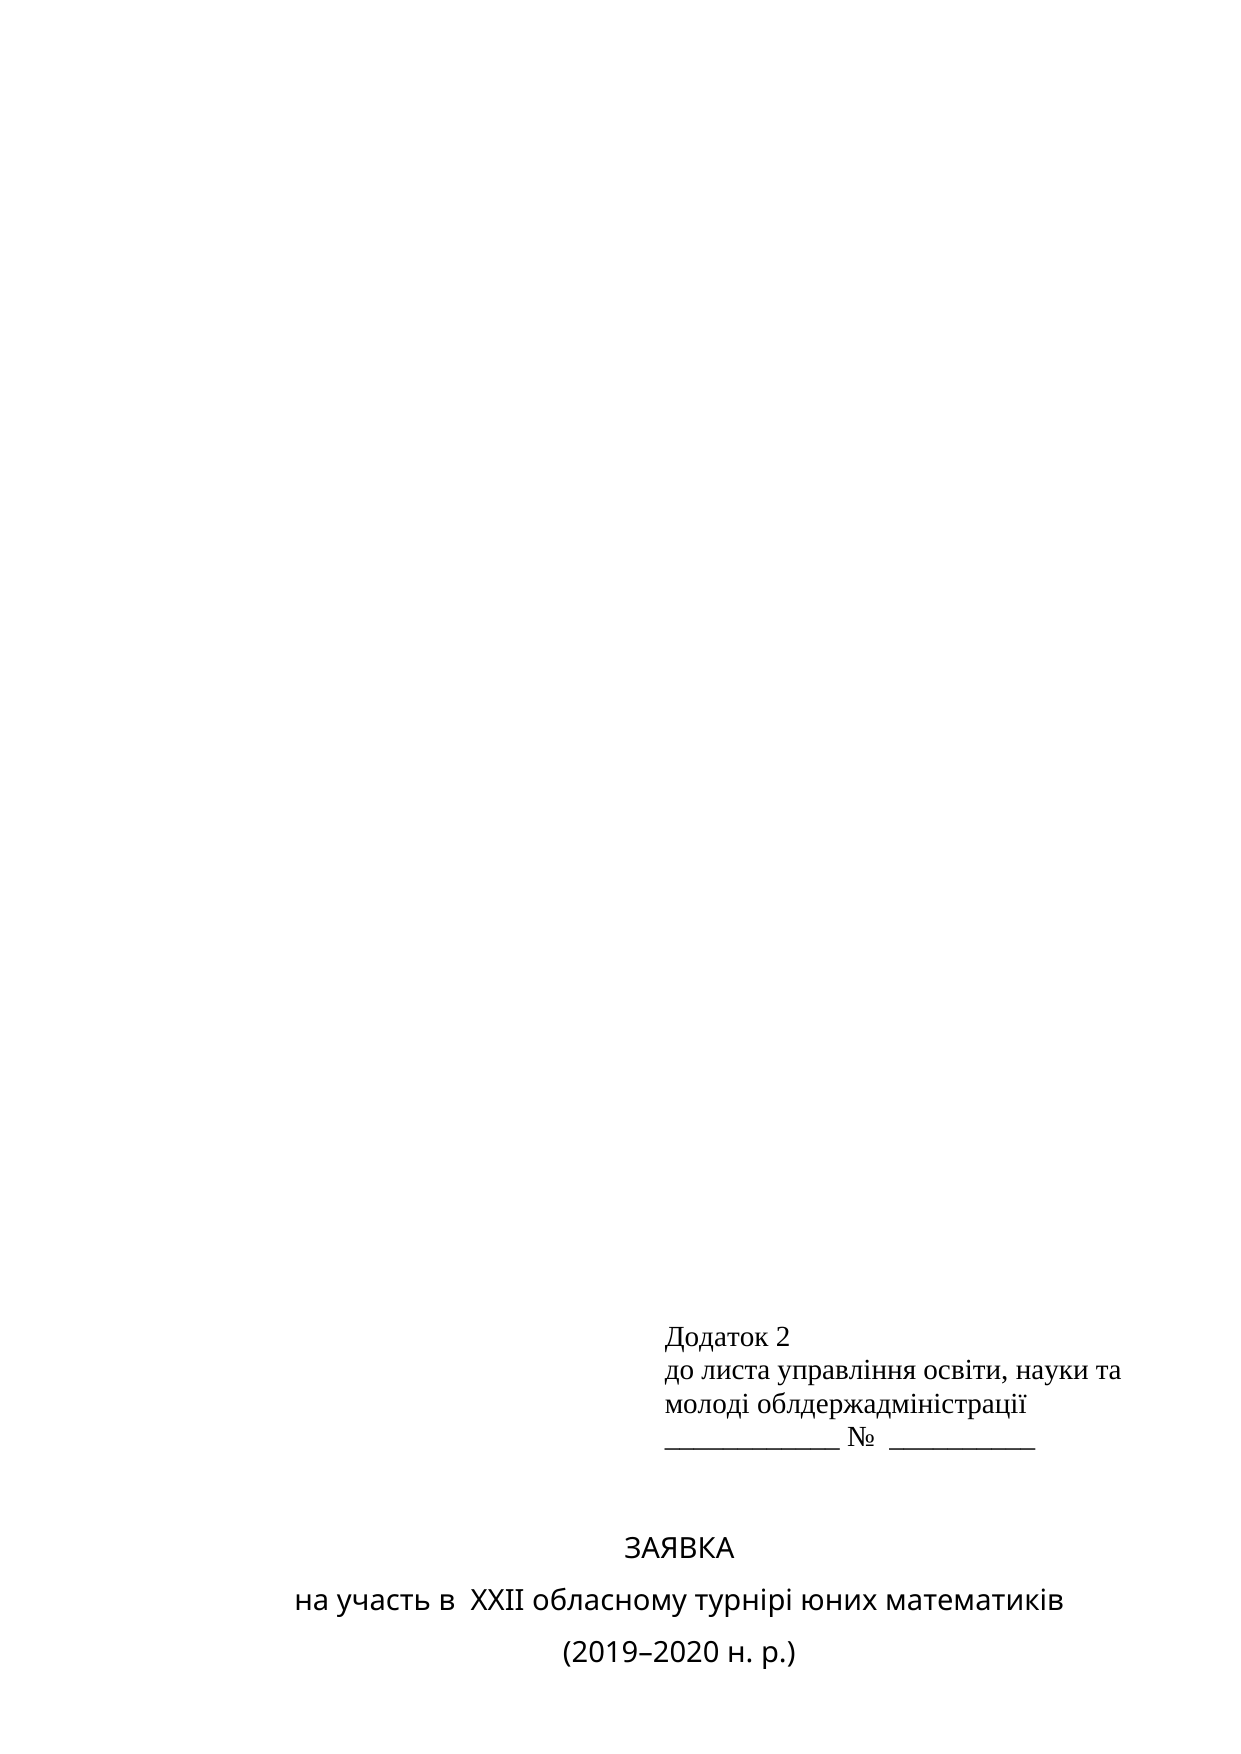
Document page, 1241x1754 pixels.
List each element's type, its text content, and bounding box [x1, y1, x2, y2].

text ЗАЯВКА [207, 1527, 1152, 1567]
text на участь в ХХІІ обласному турнірі юних математиків [207, 1579, 1152, 1619]
text Додаток 2 [664, 1319, 1152, 1352]
text (2019–2020 н. р.) [207, 1631, 1152, 1671]
text молоді облдержадміністрації [664, 1386, 1152, 1419]
text ____________ № __________ [664, 1419, 1152, 1453]
text до листа управління освіти, науки та [664, 1352, 1152, 1386]
